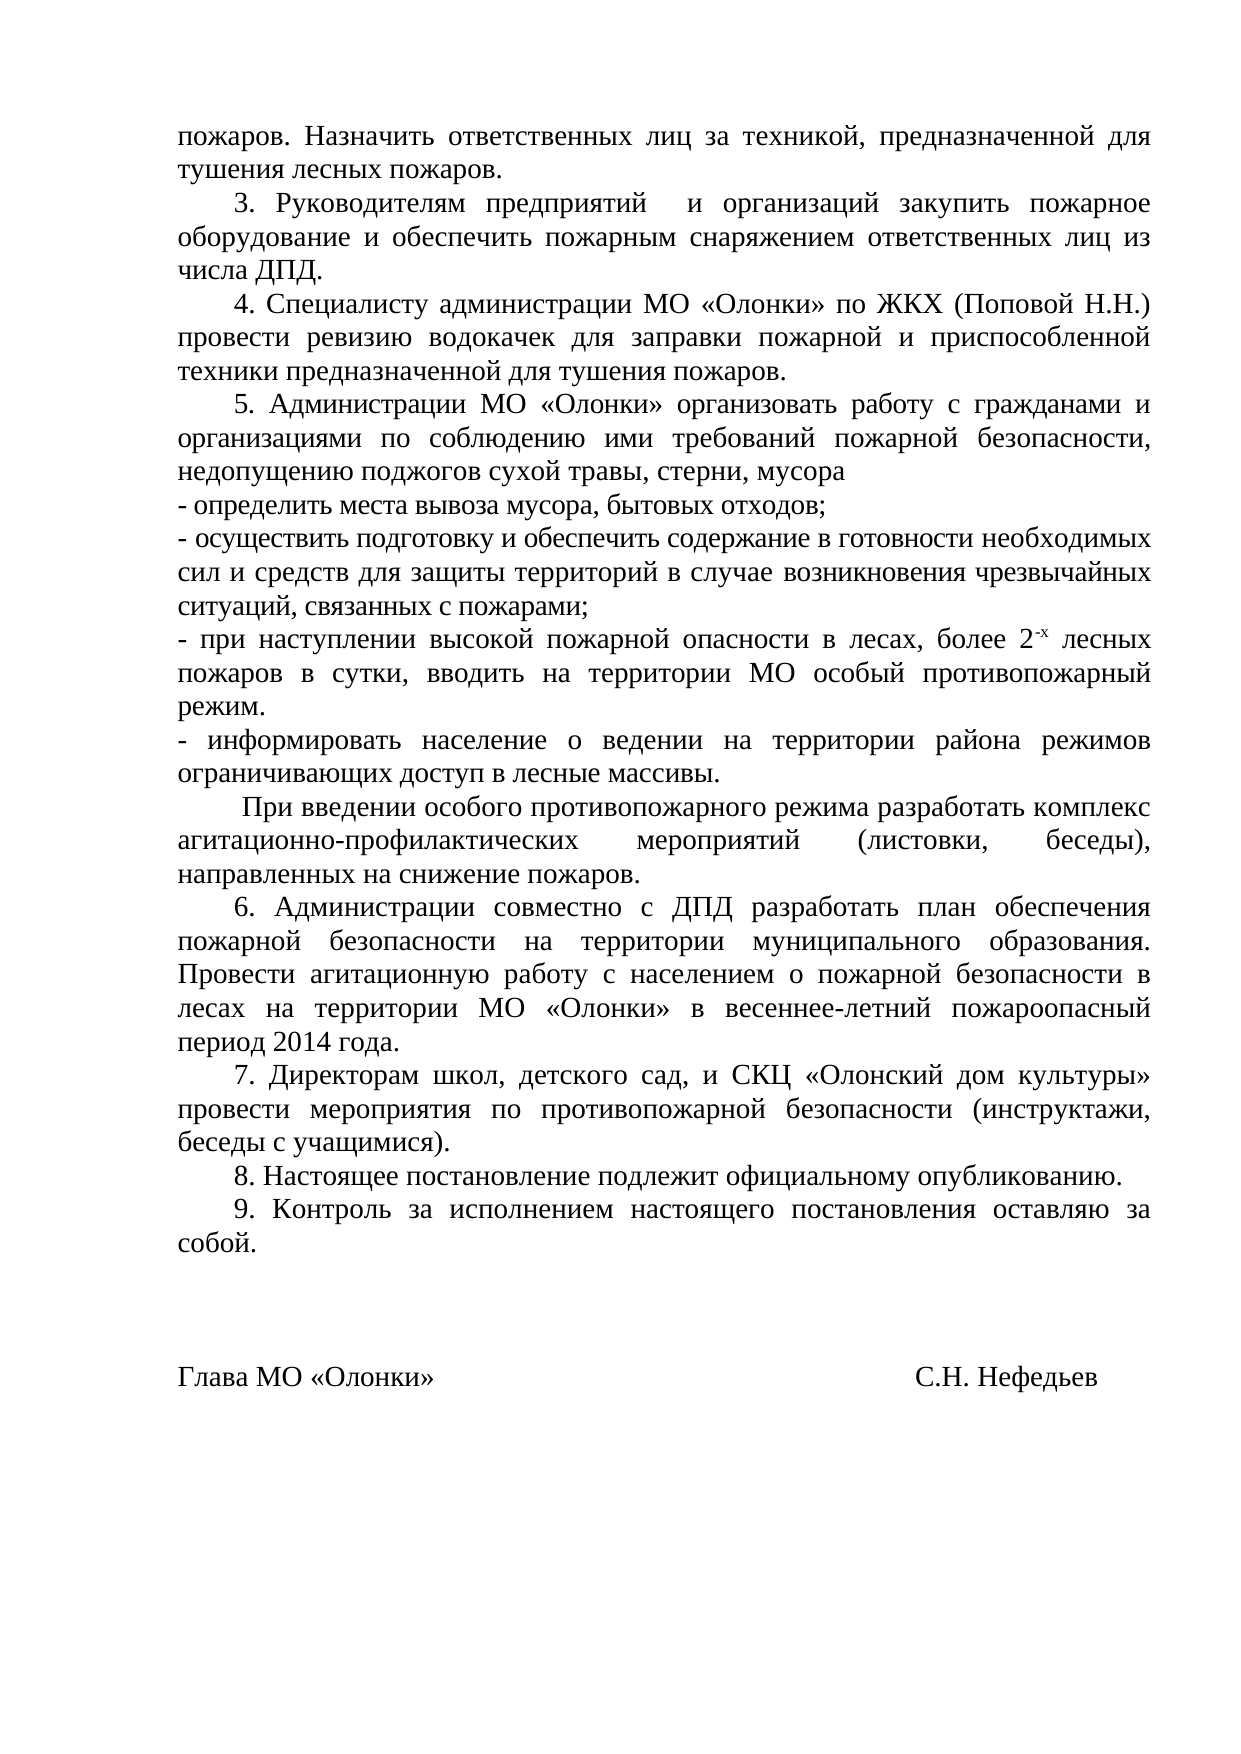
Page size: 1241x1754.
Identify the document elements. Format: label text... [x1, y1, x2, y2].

text 8. Настоящее постановление подлежит официальному опубликованию. [177, 1158, 1152, 1191]
text - при наступлении высокой пожарной опасности в лесах, более 2-х лесных пожаров в сутки, вводить на территории МО особый противопожарный режим. [177, 621, 1152, 722]
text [177, 118, 1152, 185]
text 5. Администрации МО «Олонки» организовать работу с гражданами и организациями по соблюдению ими требований пожарной безопасности, недопущению поджогов сухой травы, стерни, мусора [177, 386, 1152, 487]
text 7. Директорам школ, детского сад, и СКЦ «Олонский дом культуры» провести мероприятия по противопожарной безопасности (инструктажи, беседы с учащимися). [177, 1057, 1152, 1158]
text 4. Специалисту администрации МО «Олонки» по ЖКХ (Поповой Н.Н.) провести ревизию водокачек для заправки пожарной и приспособленной техники предназначенной для тушения пожаров. [177, 286, 1152, 386]
text При введении особого противопожарного режима разработать комплекс агитационно-профилактических мероприятий (листовки, беседы), направленных на снижение пожаров. [177, 789, 1152, 889]
text Глава МО «Олонки» С.Н. Нефедьев [177, 1359, 1152, 1392]
text - осуществить подготовку и обеспечить содержание в готовности необходимых сил и средств для защиты территорий в случае возникновения чрезвычайных ситуаций, связанных с пожарами; [177, 521, 1152, 621]
text - определить места вывоза мусора, бытовых отходов; [177, 487, 1152, 521]
text 3. Руководителям предприятий и организаций закупить пожарное оборудование и обеспечить пожарным снаряжением ответственных лиц из числа ДПД. [177, 185, 1152, 286]
text - информировать население о ведении на территории района режимов ограничивающих доступ в лесные массивы. [177, 722, 1152, 789]
text 9. Контроль за исполнением настоящего постановления оставляю за собой. [177, 1191, 1152, 1258]
text 6. Администрации совместно с ДПД разработать план обеспечения пожарной безопасности на территории муниципального образования. Провести агитационную работу с населением о пожарной безопасности в лесах на территории МО «Олонки» в весеннее-летний пожароопасный период 2014 года. [177, 889, 1152, 1057]
